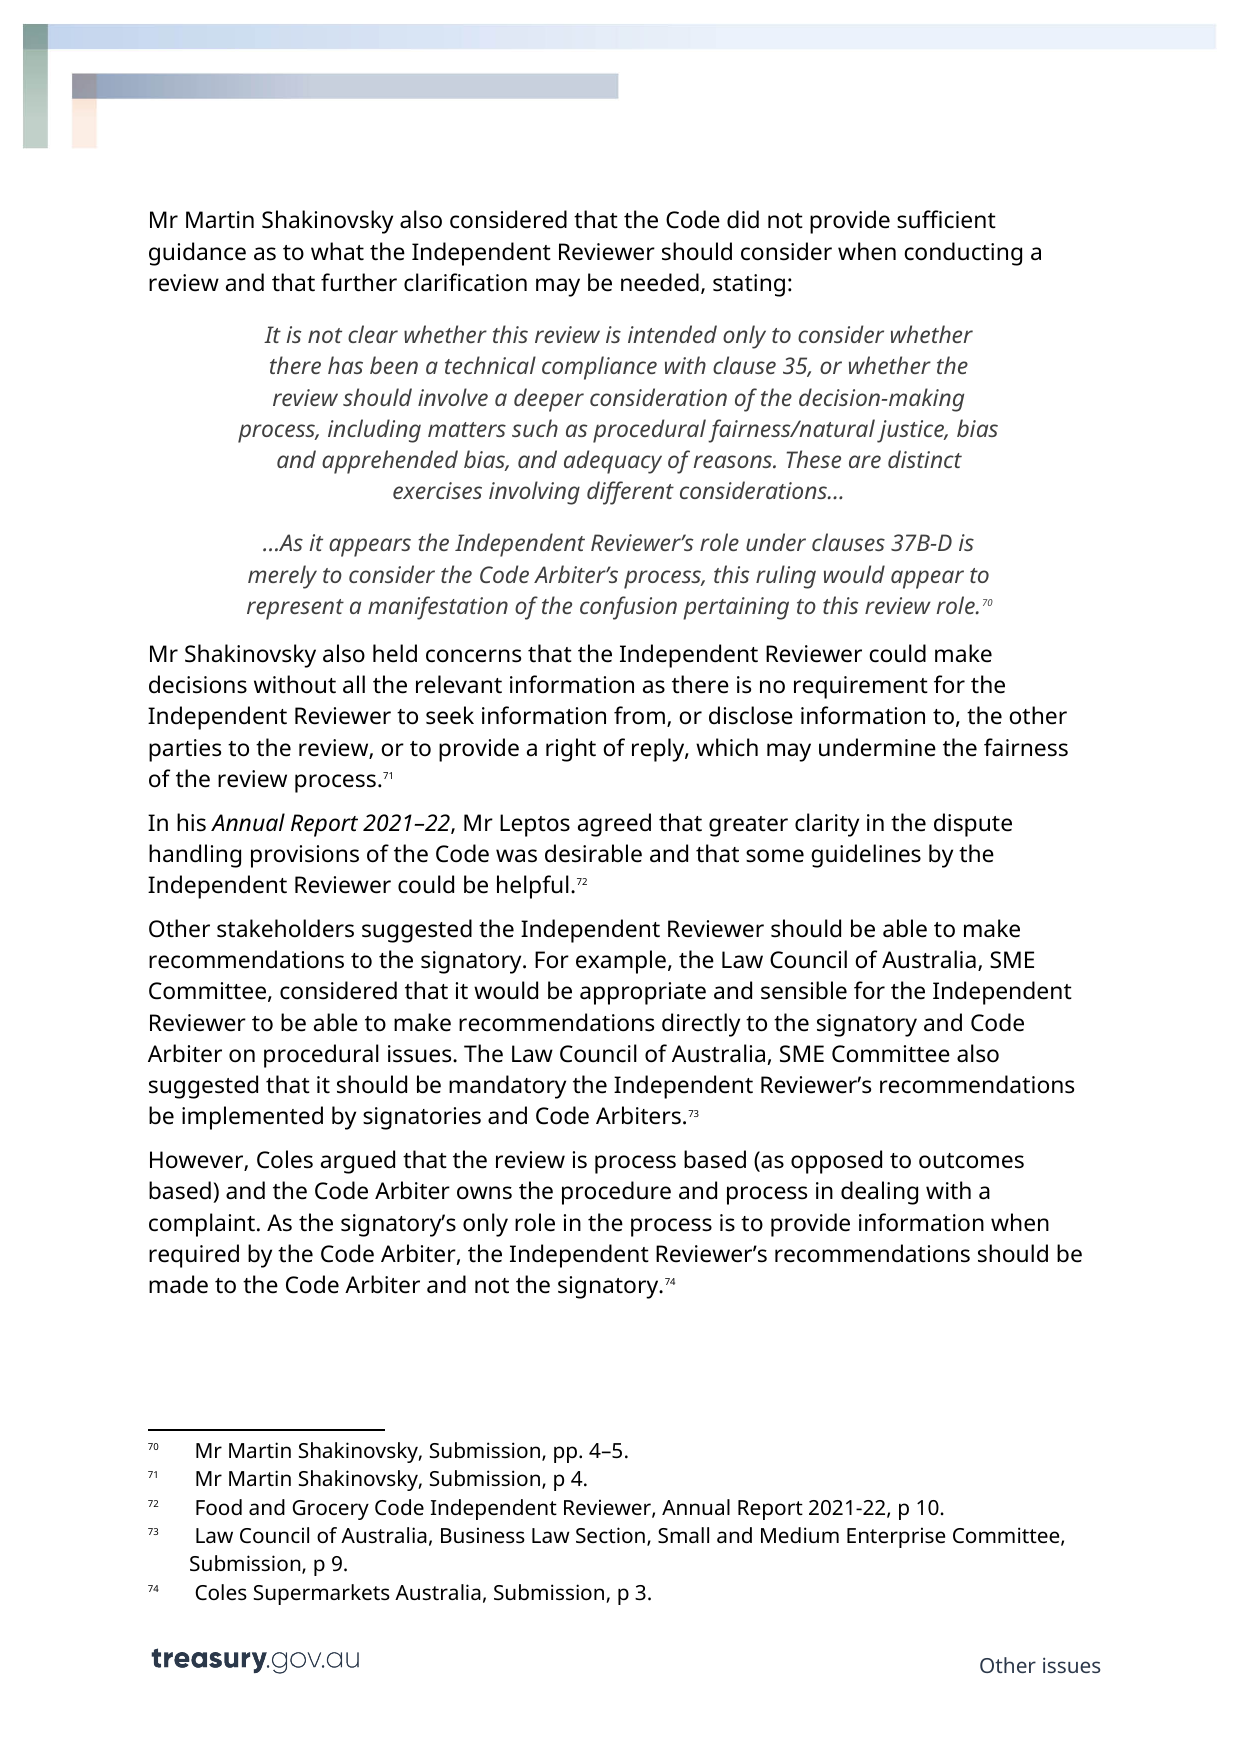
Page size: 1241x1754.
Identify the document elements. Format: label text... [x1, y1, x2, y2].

text In his Annual Report 2021–22, Mr Leptos agreed that greater clarity in the dispute handling provisions of the Code was desirable and that some guidelines by the Independent Reviewer could be helpful. [148, 807, 1093, 900]
text It is not clear whether this review is intended only to consider whether there has been a technical compliance with clause 35, or whether the review should involve a deeper consideration of the decision-making process, including matters such as procedural fairness/natural justice, bias and apprehended bias, and adequacy of reasons. These are distinct exercises involving different considerations… [238, 319, 1003, 507]
picture [0, 0, 1241, 172]
text Mr Shakinovsky also held concerns that the Independent Reviewer could make decisions without all the relevant information as there is no requirement for the Independent Reviewer to seek information from, or disclose information to, the other parties to the review, or to provide a right of reply, which may undermine the fairness of the review process. [148, 638, 1093, 794]
picture [147, 1641, 365, 1674]
text Other stakeholders suggested the Independent Reviewer should be able to make recommendations to the signatory. For example, the Law Council of Australia, SME Committee, considered that it would be appropriate and sensible for the Independent Reviewer to be able to make recommendations directly to the signatory and Code Arbiter on procedural issues. The Law Council of Australia, SME Committee also suggested that it should be mandatory the Independent Reviewer’s recommendations be implemented by signatories and Code Arbiters. [148, 913, 1093, 1132]
text Mr Martin Shakinovsky also considered that the Code did not provide sufficient guidance as to what the Independent Reviewer should consider when conducting a review and that further clarification may be needed, stating: [148, 204, 1093, 298]
text However, Coles argued that the review is process based (as opposed to outcomes based) and the Code Arbiter owns the procedure and process in dealing with a complaint. As the signatory’s only role in the process is to provide information when required by the Code Arbiter, the Independent Reviewer’s recommendations should be made to the Code Arbiter and not the signatory. [148, 1144, 1093, 1300]
text …As it appears the Independent Reviewer’s role under clauses 37B-D is merely to consider the Code Arbiter’s process, this ruling would appear to represent a manifestation of the confusion pertaining to this review role. [238, 527, 1003, 621]
